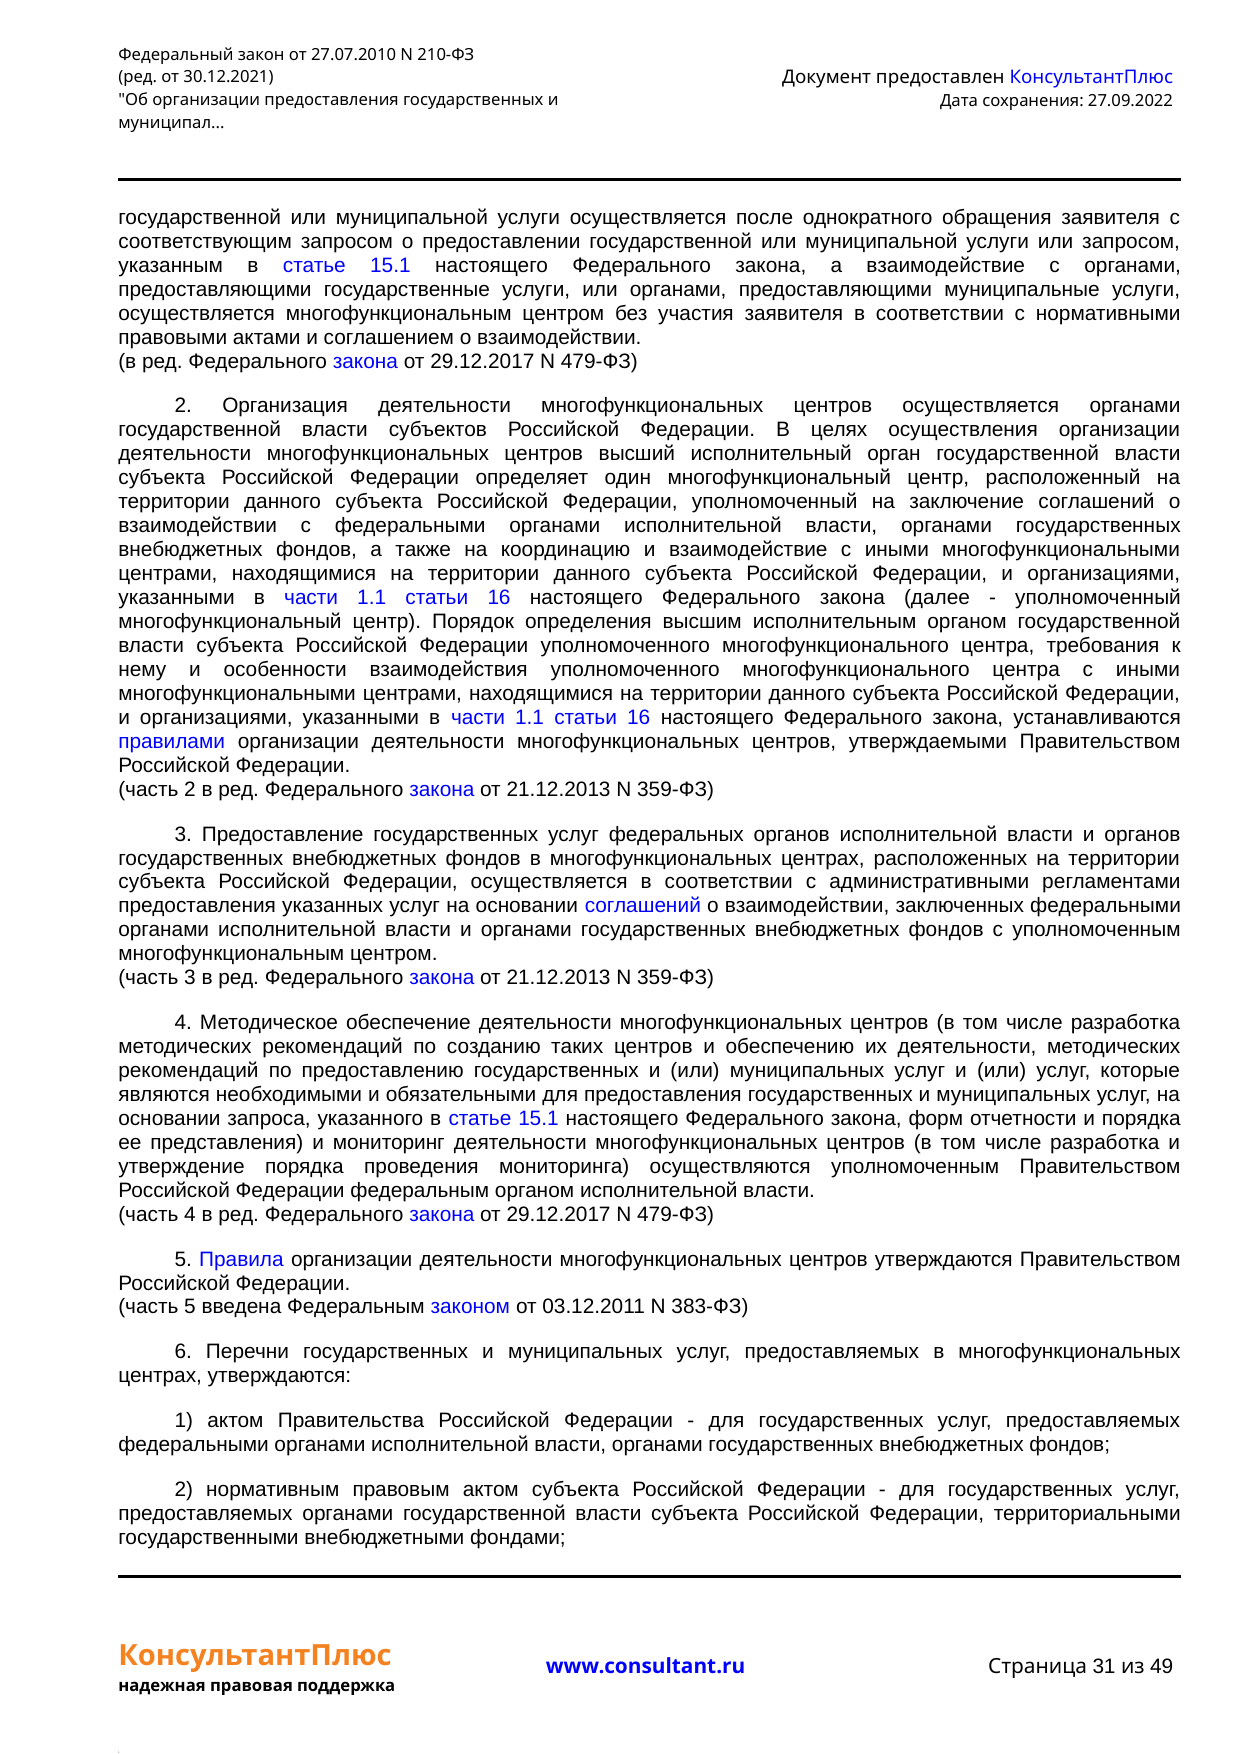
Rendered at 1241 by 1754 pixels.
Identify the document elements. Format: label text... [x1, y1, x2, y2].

text 2. Организация деятельности многофункциональных центров осуществляется органами государственной власти субъектов Российской Федерации. В целях осуществления организации деятельности многофункциональных центров высший исполнительный орган государственной власти субъекта Российской Федерации определяет один многофункциональный центр, расположенный на территории данного субъекта Российской Федерации, уполномоченный на заключение соглашений о взаимодействии с федеральными органами исполнительной власти, органами государственных внебюджетных фондов, а также на координацию и взаимодействие с иными многофункциональными центрами, находящимися на территории данного субъекта Российской Федерации, и организациями, указанными в части 1.1 статьи 16 настоящего Федерального закона (далее - уполномоченный многофункциональный центр). Порядок определения высшим исполнительным органом государственной власти субъекта Российской Федерации уполномоченного многофункционального центра, требования к нему и особенности взаимодействия уполномоченного многофункционального центра с иными многофункциональными центрами, находящимися на территории данного субъекта Российской Федерации, и организациями, указанными в части 1.1 статьи 16 настоящего Федерального закона, устанавливаются правилами организации деятельности многофункциональных центров, утверждаемыми Правительством Российской Федерации. [118, 393, 1181, 777]
text (часть 3 в ред. Федерального закона от 21.12.2013 N 359-ФЗ) [118, 965, 1181, 989]
text (часть 2 в ред. Федерального закона от 21.12.2013 N 359-ФЗ) [118, 777, 1181, 801]
text 3. Предоставление государственных услуг федеральных органов исполнительной власти и органов государственных внебюджетных фондов в многофункциональных центрах, расположенных на территории субъекта Российской Федерации, осуществляется в соответствии с административными регламентами предоставления указанных услуг на основании соглашений о взаимодействии, заключенных федеральными органами исполнительной власти и органами государственных внебюджетных фондов с уполномоченным многофункциональным центром. [118, 821, 1181, 965]
text (часть 4 в ред. Федерального закона от 29.12.2017 N 479-ФЗ) [118, 1202, 1181, 1226]
text (часть 5 введена Федеральным законом от 03.12.2011 N 383-ФЗ) [118, 1294, 1181, 1318]
text (в ред. Федерального закона от 29.12.2017 N 479-ФЗ) [118, 348, 1181, 372]
text 5. Правила организации деятельности многофункциональных центров утверждаются Правительством Российской Федерации. [118, 1246, 1181, 1294]
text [118, 205, 1181, 348]
text 2) нормативным правовым актом субъекта Российской Федерации - для государственных услуг, предоставляемых органами государственной власти субъекта Российской Федерации, территориальными государственными внебюджетными фондами; [118, 1477, 1181, 1548]
text 4. Методическое обеспечение деятельности многофункциональных центров (в том числе разработка методических рекомендаций по созданию таких центров и обеспечению их деятельности, методических рекомендаций по предоставлению государственных и (или) муниципальных услуг и (или) услуг, которые являются необходимыми и обязательными для предоставления государственных и муниципальных услуг, на основании запроса, указанного в статье 15.1 настоящего Федерального закона, форм отчетности и порядка ее представления) и мониторинг деятельности многофункциональных центров (в том числе разработка и утверждение порядка проведения мониторинга) осуществляются уполномоченным Правительством Российской Федерации федеральным органом исполнительной власти. [118, 1010, 1181, 1202]
text 1) актом Правительства Российской Федерации - для государственных услуг, предоставляемых федеральными органами исполнительной власти, органами государственных внебюджетных фондов; [118, 1408, 1181, 1456]
text 6. Перечни государственных и муниципальных услуг, предоставляемых в многофункциональных центрах, утверждаются: [118, 1339, 1181, 1387]
